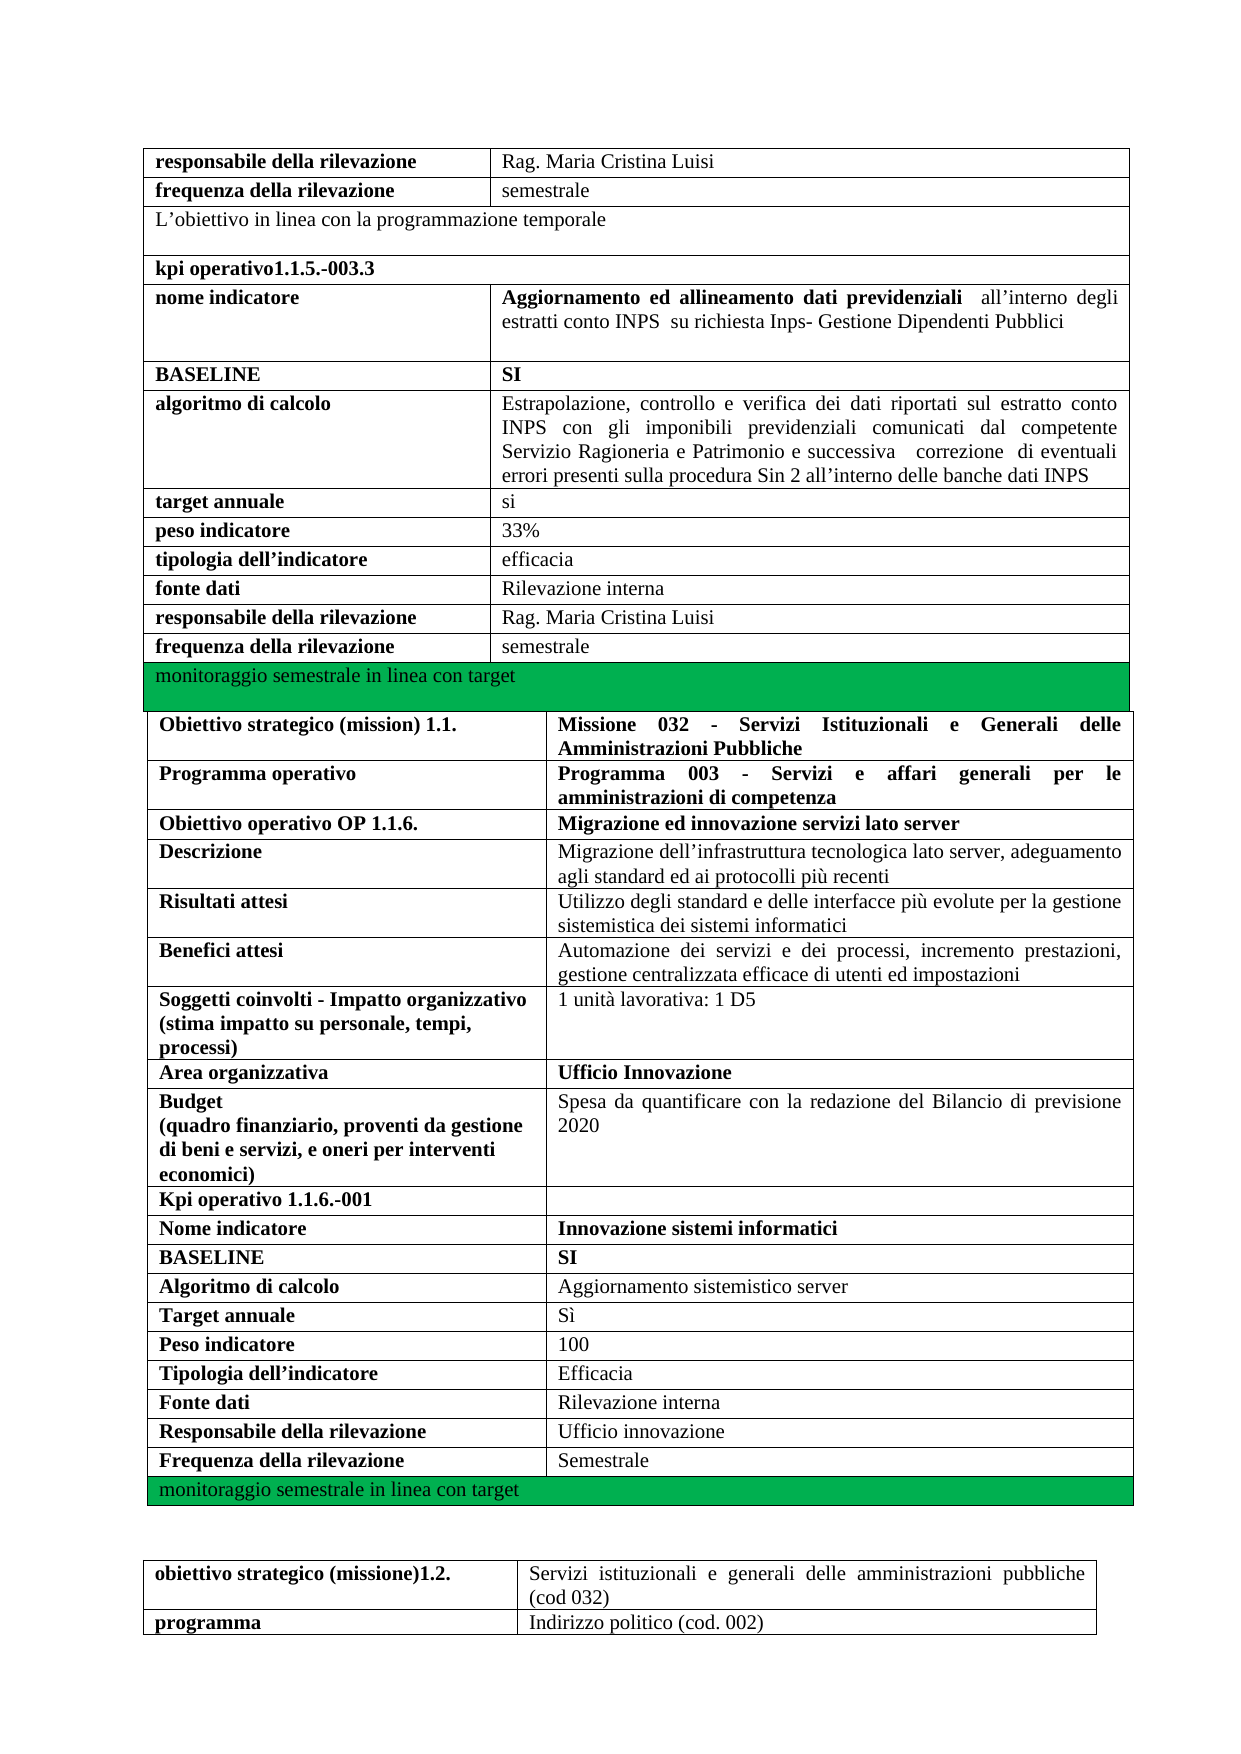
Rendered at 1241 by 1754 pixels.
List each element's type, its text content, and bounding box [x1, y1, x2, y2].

table_cell si [491, 489, 1129, 517]
table_cell Responsabile della rilevazione [148, 1419, 546, 1447]
table_cell fonte dati [144, 576, 490, 604]
table_cell Kpi operativo 1.1.6.-001 [148, 1187, 546, 1214]
table_header Servizi istituzionali e generali delle amministrazioni pubbliche (cod 032) [518, 1561, 1096, 1609]
table_cell 100 [547, 1332, 1133, 1360]
table_cell SI [547, 1245, 1133, 1273]
table_cell Rilevazione interna [491, 576, 1129, 604]
table_cell semestrale [491, 178, 1129, 206]
table_cell Missione 032 - Servizi Istituzionali e Generali delle Amministrazioni Pubbliche [547, 712, 1133, 760]
table_cell Innovazione sistemi informatici [547, 1216, 1133, 1244]
table_cell Soggetti coinvolti - Impatto organizzativo (stima impatto su personale, tempi, processi) [148, 987, 546, 1059]
table_cell frequenza della rilevazione [144, 178, 490, 206]
table_cell programma [144, 1610, 517, 1634]
table_cell Migrazione dell’infrastruttura tecnologica lato server, adeguamento agli standard ed ai protocolli più recenti [547, 840, 1133, 888]
table_cell Descrizione [148, 840, 546, 888]
table_cell Benefici attesi [148, 938, 546, 986]
table_cell Nome indicatore [148, 1216, 546, 1244]
table_cell L’obiettivo in linea con la programmazione temporale [144, 207, 1129, 255]
table_cell Obiettivo strategico (mission) 1.1. [148, 712, 546, 760]
table_cell monitoraggio semestrale in linea con target [148, 1477, 1133, 1505]
table_cell monitoraggio semestrale in linea con target [144, 663, 1129, 711]
table_cell Area organizzativa [148, 1060, 546, 1088]
table_cell [547, 1187, 1133, 1214]
table_cell Sì [547, 1303, 1133, 1331]
table_cell 1 unità lavorativa: 1 D5 [547, 987, 1133, 1059]
table_cell Frequenza della rilevazione [148, 1448, 546, 1476]
table_cell peso indicatore [144, 518, 490, 546]
table_cell Spesa da quantificare con la redazione del Bilancio di previsione 2020 [547, 1089, 1133, 1186]
table_cell Risultati attesi [148, 889, 546, 937]
table_cell Rag. Maria Cristina Luisi [491, 149, 1129, 177]
table_cell kpi operativo1.1.5.-003.3 [144, 256, 1129, 284]
table_cell Budget (quadro finanziario, proventi da gestione di beni e servizi, e oneri per interventi economici) [148, 1089, 546, 1186]
table_cell nome indicatore [144, 285, 490, 361]
table_cell responsabile della rilevazione [144, 149, 490, 177]
table_cell Programma 003 - Servizi e affari generali per le amministrazioni di competenza [547, 761, 1133, 809]
table_cell Ufficio innovazione [547, 1419, 1133, 1447]
table_cell Peso indicatore [148, 1332, 546, 1360]
table_cell Semestrale [547, 1448, 1133, 1476]
table_cell Efficacia [547, 1361, 1133, 1389]
table_cell SI [491, 362, 1129, 390]
table_cell Target annuale [148, 1303, 546, 1331]
table_cell Automazione dei servizi e dei processi, incremento prestazioni, gestione centralizzata efficace di utenti ed impostazioni [547, 938, 1133, 986]
table_cell efficacia [491, 547, 1129, 575]
table_cell Algoritmo di calcolo [148, 1274, 546, 1302]
table_cell semestrale [491, 634, 1129, 662]
table_cell frequenza della rilevazione [144, 634, 490, 662]
table_cell responsabile della rilevazione [144, 605, 490, 633]
table_cell Fonte dati [148, 1390, 546, 1418]
table_cell Rag. Maria Cristina Luisi [491, 605, 1129, 633]
table_cell Aggiornamento ed allineamento dati previdenziali all’interno degli estratti conto INPS su richiesta Inps- Gestione Dipendenti Pubblici [491, 285, 1129, 361]
table_cell 33% [491, 518, 1129, 546]
table_cell Obiettivo operativo OP 1.1.6. [148, 810, 546, 838]
table_cell Ufficio Innovazione [547, 1060, 1133, 1088]
table_cell Migrazione ed innovazione servizi lato server [547, 810, 1133, 838]
table_cell Tipologia dell’indicatore [148, 1361, 546, 1389]
table_cell BASELINE [148, 1245, 546, 1273]
table_cell target annuale [144, 489, 490, 517]
table_cell Aggiornamento sistemistico server [547, 1274, 1133, 1302]
table_cell algoritmo di calcolo [144, 391, 490, 487]
table_cell Rilevazione interna [547, 1390, 1133, 1418]
table_cell tipologia dell’indicatore [144, 547, 490, 575]
table_cell Programma operativo [148, 761, 546, 809]
table_cell BASELINE [144, 362, 490, 390]
table_cell Estrapolazione, controllo e verifica dei dati riportati sul estratto conto INPS con gli imponibili previdenziali comunicati dal competente Servizio Ragioneria e Patrimonio e successiva correzione di eventuali errori presenti sulla procedura Sin 2 all’interno delle banche dati INPS [491, 391, 1129, 487]
table_header obiettivo strategico (missione)1.2. [144, 1561, 517, 1609]
table_cell Utilizzo degli standard e delle interfacce più evolute per la gestione sistemistica dei sistemi informatici [547, 889, 1133, 937]
table_cell Indirizzo politico (cod. 002) [518, 1610, 1096, 1634]
